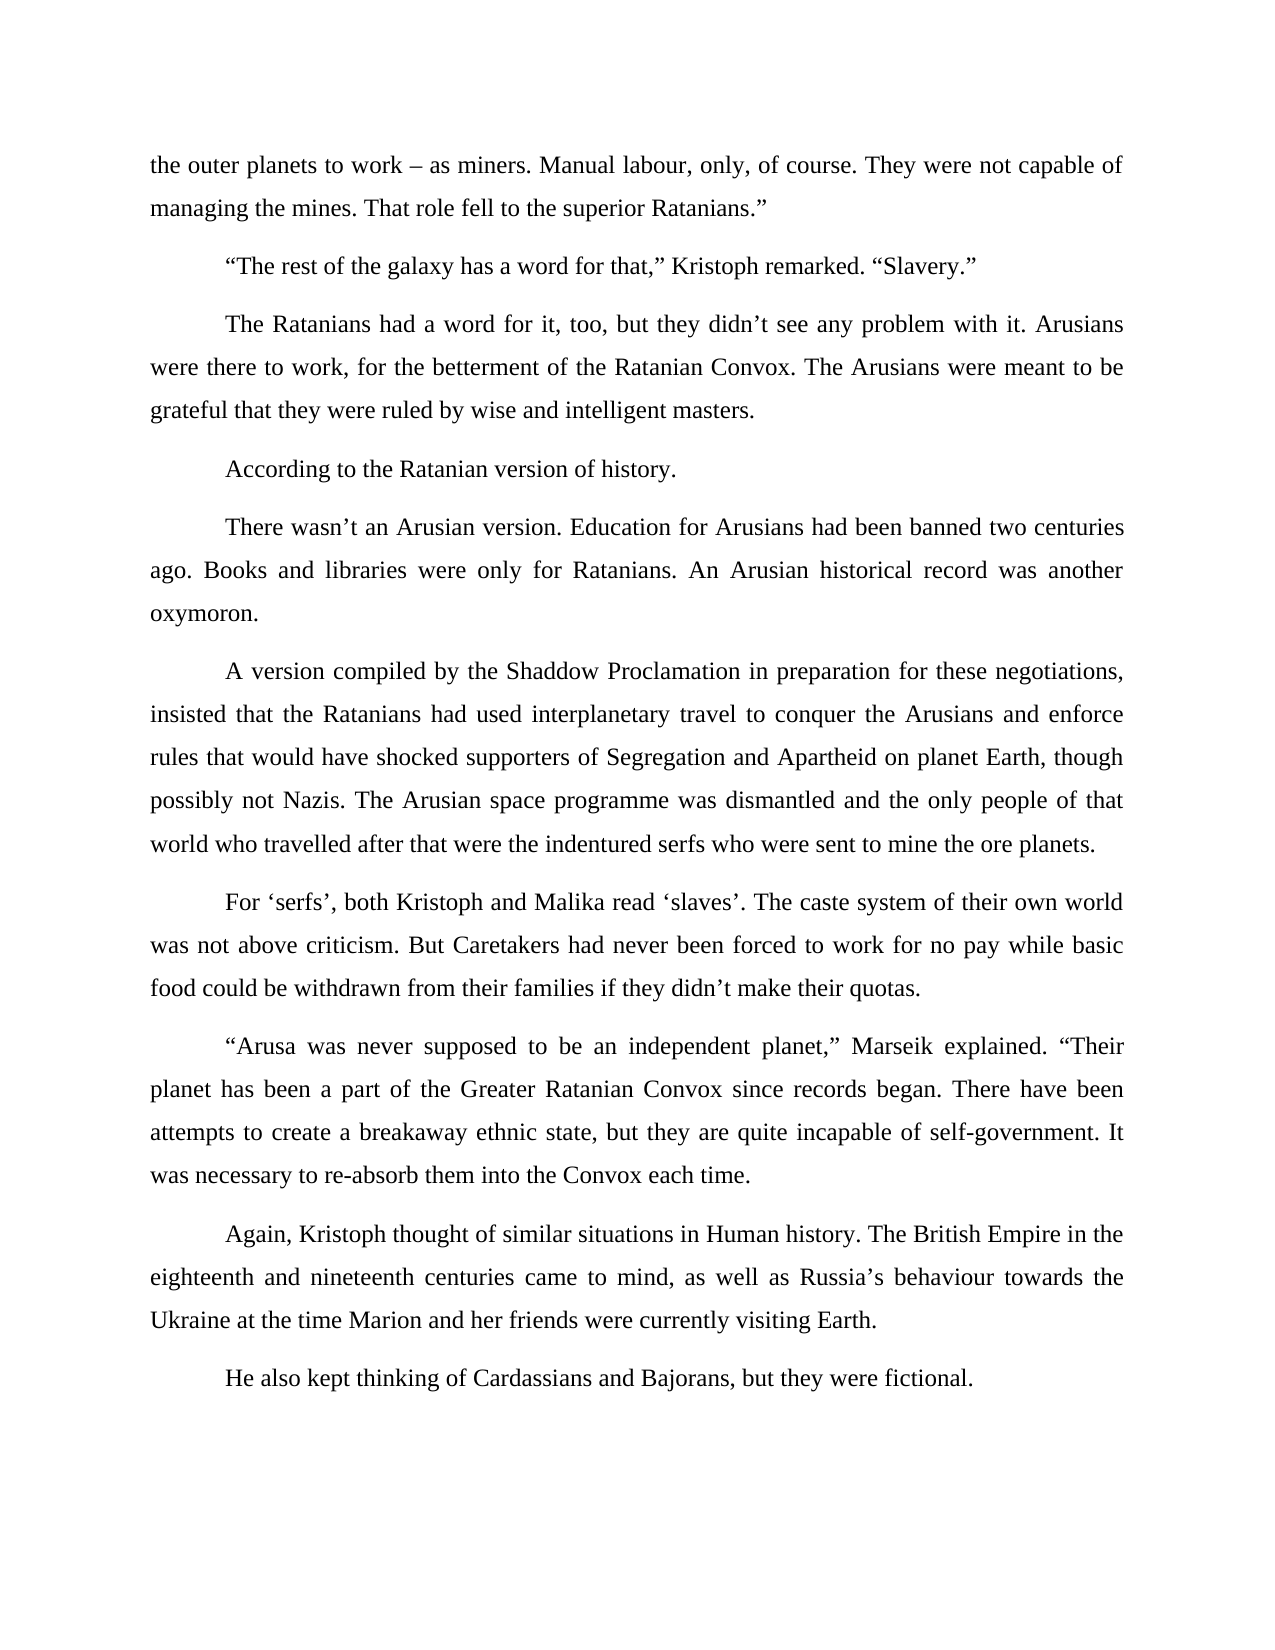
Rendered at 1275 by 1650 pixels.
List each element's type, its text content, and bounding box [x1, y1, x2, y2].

text According to the Ratanian version of history. [150, 454, 1125, 482]
text He also kept thinking of Cardassians and Bajorans, but they were fictional. [150, 1363, 1125, 1392]
text “Arusa was never supposed to be an independent planet,” Marseik explained. “Their planet has been a part of the Greater Ratanian Convox since records began. There have been attempts to create a breakaway ethnic state, but they are quite incapable of self-government. It was necessary to re-absorb them into the Convox each time. [150, 1031, 1125, 1189]
text There wasn’t an Arusian version. Education for Arusians had been banned two centuries ago. Books and libraries were only for Ratanians. An Arusian historical record was another oxymoron. [150, 512, 1125, 627]
text Again, Kristoph thought of similar situations in Human history. The British Empire in the eighteenth and nineteenth centuries came to mind, as well as Russia’s behaviour towards the Ukraine at the time Marion and her friends were currently visiting Earth. [150, 1219, 1125, 1334]
text A version compiled by the Shaddow Proclamation in preparation for these negotiations, insisted that the Ratanians had used interplanetary travel to conquer the Arusians and enforce rules that would have shocked supporters of Segregation and Apartheid on planet Earth, though possibly not Nazis. The Arusian space programme was dismantled and the only people of that world who travelled after that were the indentured serfs who were sent to mine the ore planets. [150, 656, 1125, 857]
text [150, 150, 1125, 222]
text The Ratanians had a word for it, too, but they didn’t see any problem with it. Arusians were there to work, for the betterment of the Ratanian Convox. The Arusians were meant to be grateful that they were ruled by wise and intelligent masters. [150, 309, 1125, 424]
text “The rest of the galaxy has a word for that,” Kristoph remarked. “Slavery.” [150, 251, 1125, 280]
text For ‘serfs’, both Kristoph and Malika read ‘slaves’. The caste system of their own world was not above criticism. But Caretakers had never been forced to work for no pay while basic food could be withdrawn from their families if they didn’t make their quotas. [150, 887, 1125, 1002]
